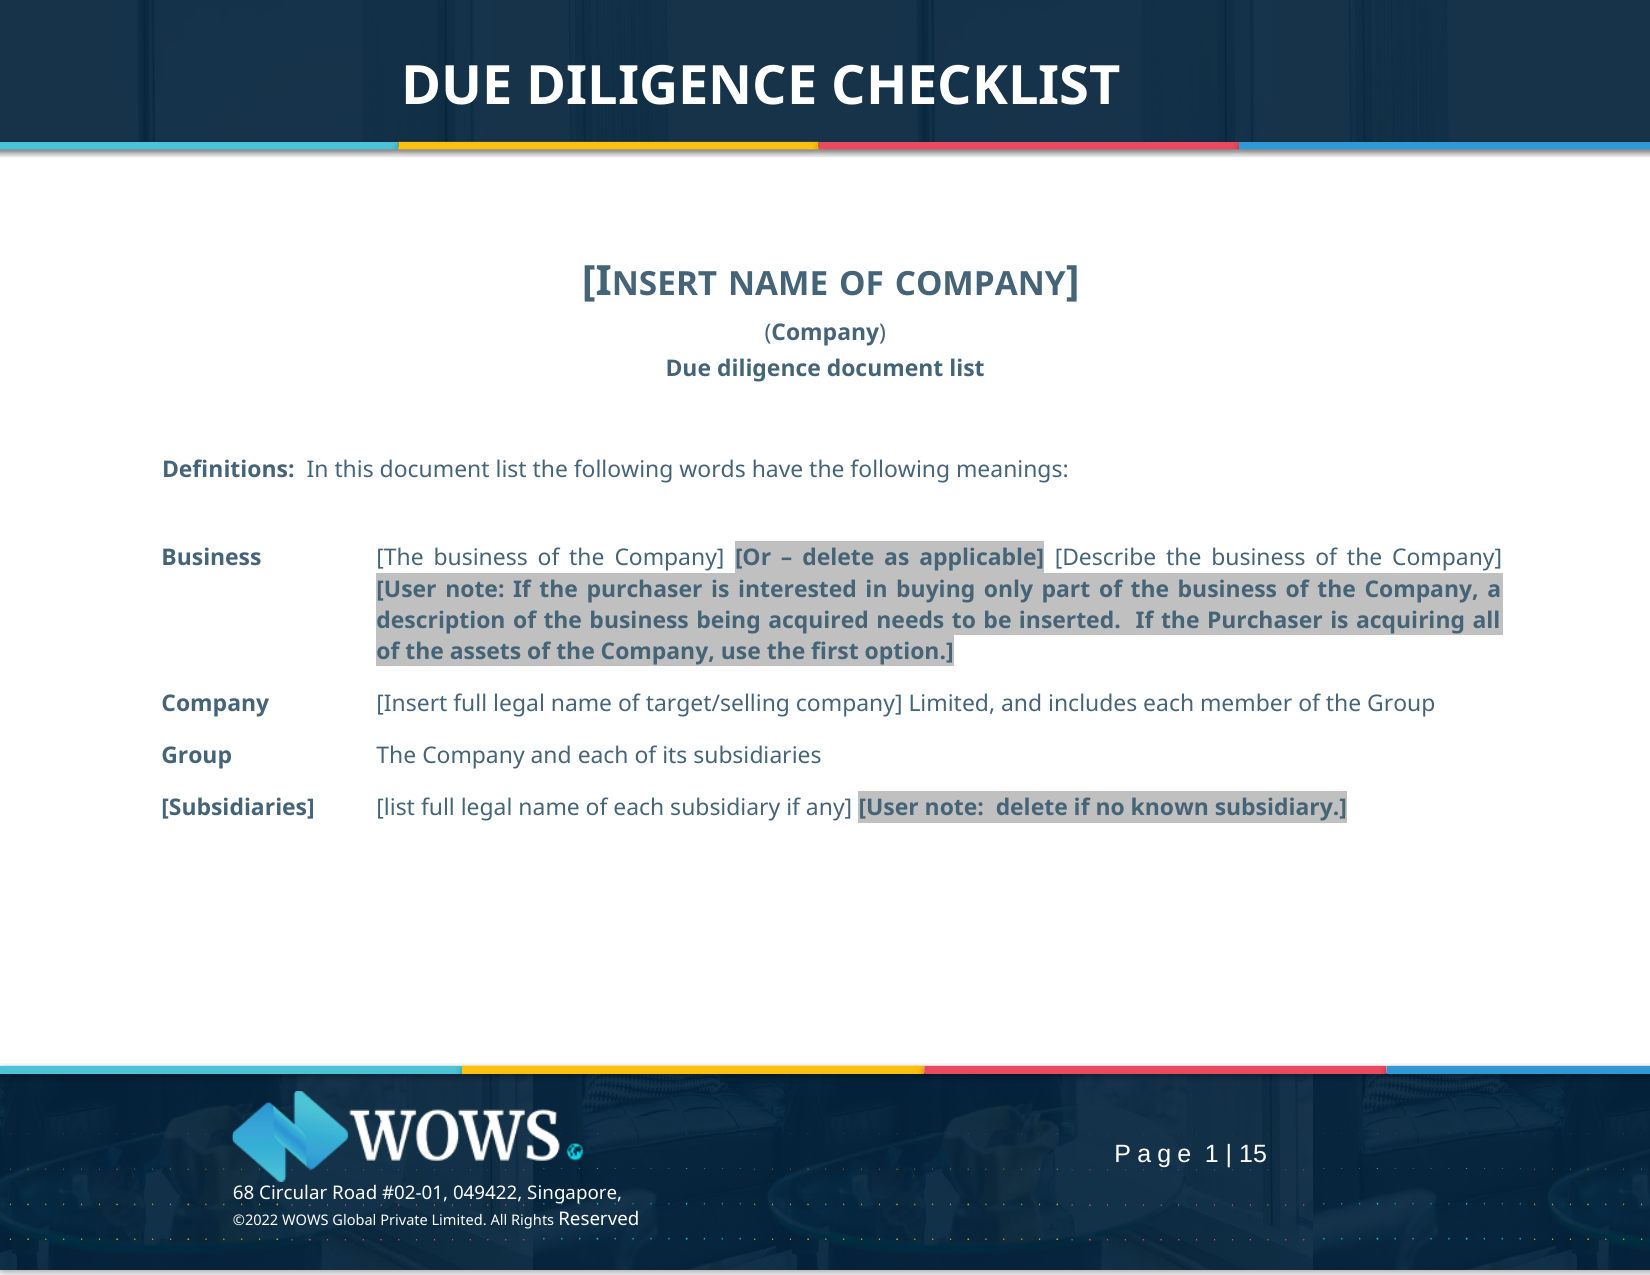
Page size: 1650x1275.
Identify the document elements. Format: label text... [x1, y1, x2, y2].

text Due diligence document list [150, 352, 1500, 383]
table_cell Company [150, 687, 365, 739]
table_cell [Subsidiaries] [150, 791, 365, 843]
table_header Business [150, 489, 365, 687]
table_cell Group [150, 739, 365, 791]
table_header [The business of the Company] [Or – delete as applicable] [Describe the business of the Company] [User note: If the purchaser is interested in buying only part of the business of the Company, a description of the business being acquired needs to be inserted. If the Purchaser is acquiring all of the assets of the Company, use the first option.] [365, 489, 1514, 687]
picture [0, 0, 1650, 142]
text [Insert name of company] [150, 251, 1500, 308]
picture [0, 1074, 1650, 1270]
table_cell The Company and each of its subsidiaries [365, 739, 1514, 791]
table_cell [list full legal name of each subsidiary if any] [User note: delete if no known subsidiary.] [365, 791, 1514, 843]
text (Company) [150, 316, 1500, 348]
table_cell [Insert full legal name of target/selling company] Limited, and includes each member of the Group [365, 687, 1514, 739]
text Definitions: In this document list the following words have the following meanings: [150, 453, 1500, 484]
